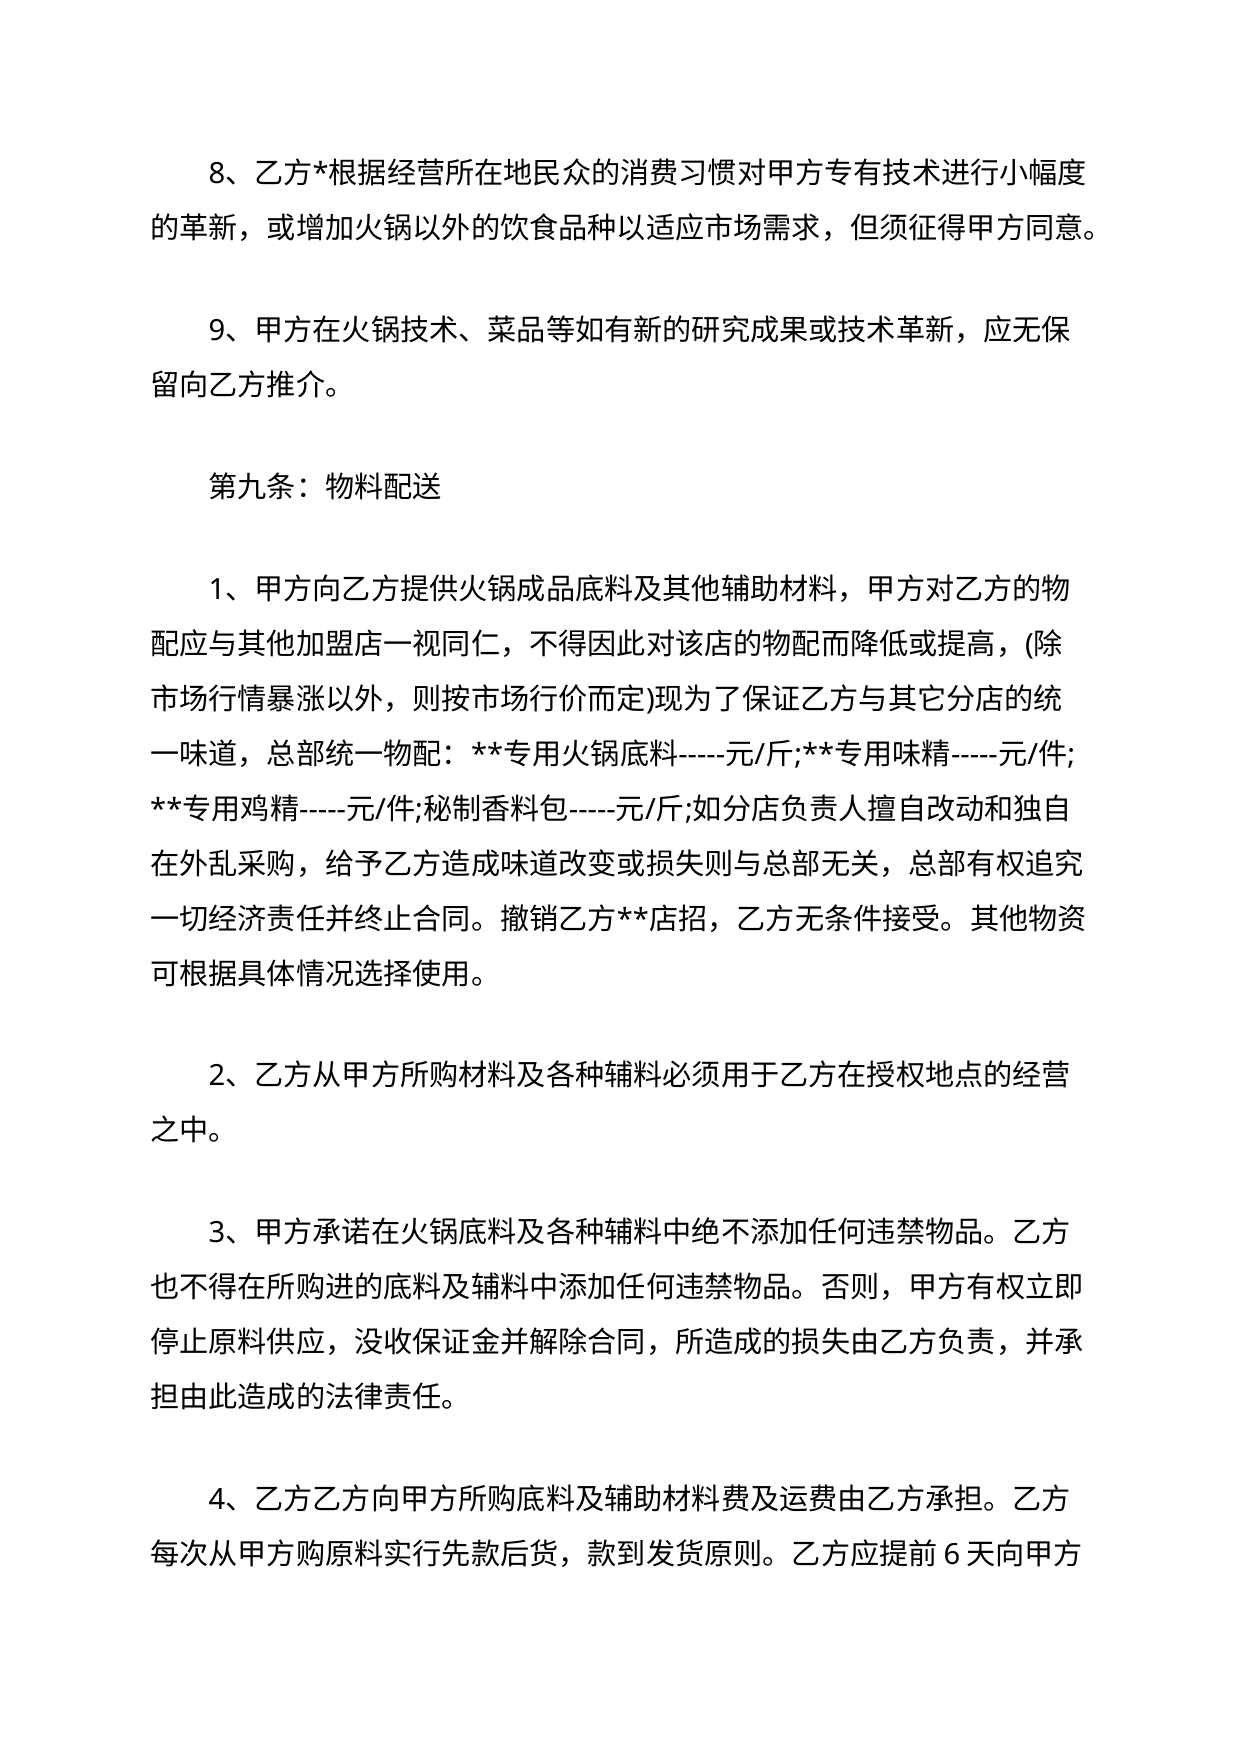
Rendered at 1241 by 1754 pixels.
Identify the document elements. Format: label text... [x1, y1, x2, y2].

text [150, 1475, 1090, 1573]
text 2、乙方从甲方所购材料及各种辅料必须用于乙方在授权地点的经营之中。 [150, 1052, 1090, 1149]
text 9、甲方在火锅技术、菜品等如有新的研究成果或技术革新，应无保留向乙方推介。 [150, 307, 1090, 404]
text 8、乙方*根据经营所在地民众的消费习惯对甲方专有技术进行小幅度的革新，或增加火锅以外的饮食品种以适应市场需求，但须征得甲方同意。 [150, 150, 1090, 247]
text 1、甲方向乙方提供火锅成品底料及其他辅助材料，甲方对乙方的物配应与其他加盟店一视同仁，不得因此对该店的物配而降低或提高，(除市场行情暴涨以外，则按市场行价而定)现为了保证乙方与其它分店的统一味道，总部统一物配：**专用火锅底料-----元/斤;**专用味精-----元/件;**专用鸡精-----元/件;秘制香料包-----元/斤;如分店负责人擅自改动和独自在外乱采购，给予乙方造成味道改变或损失则与总部无关，总部有权追究一切经济责任并终止合同。撤销乙方**店招，乙方无条件接受。其他物资可根据具体情况选择使用。 [150, 565, 1090, 992]
text 3、甲方承诺在火锅底料及各种辅料中绝不添加任何违禁物品。乙方也不得在所购进的底料及辅料中添加任何违禁物品。否则，甲方有权立即停止原料供应，没收保证金并解除合同，所造成的损失由乙方负责，并承担由此造成的法律责任。 [150, 1209, 1090, 1416]
text 第九条：物料配送 [150, 463, 1090, 506]
